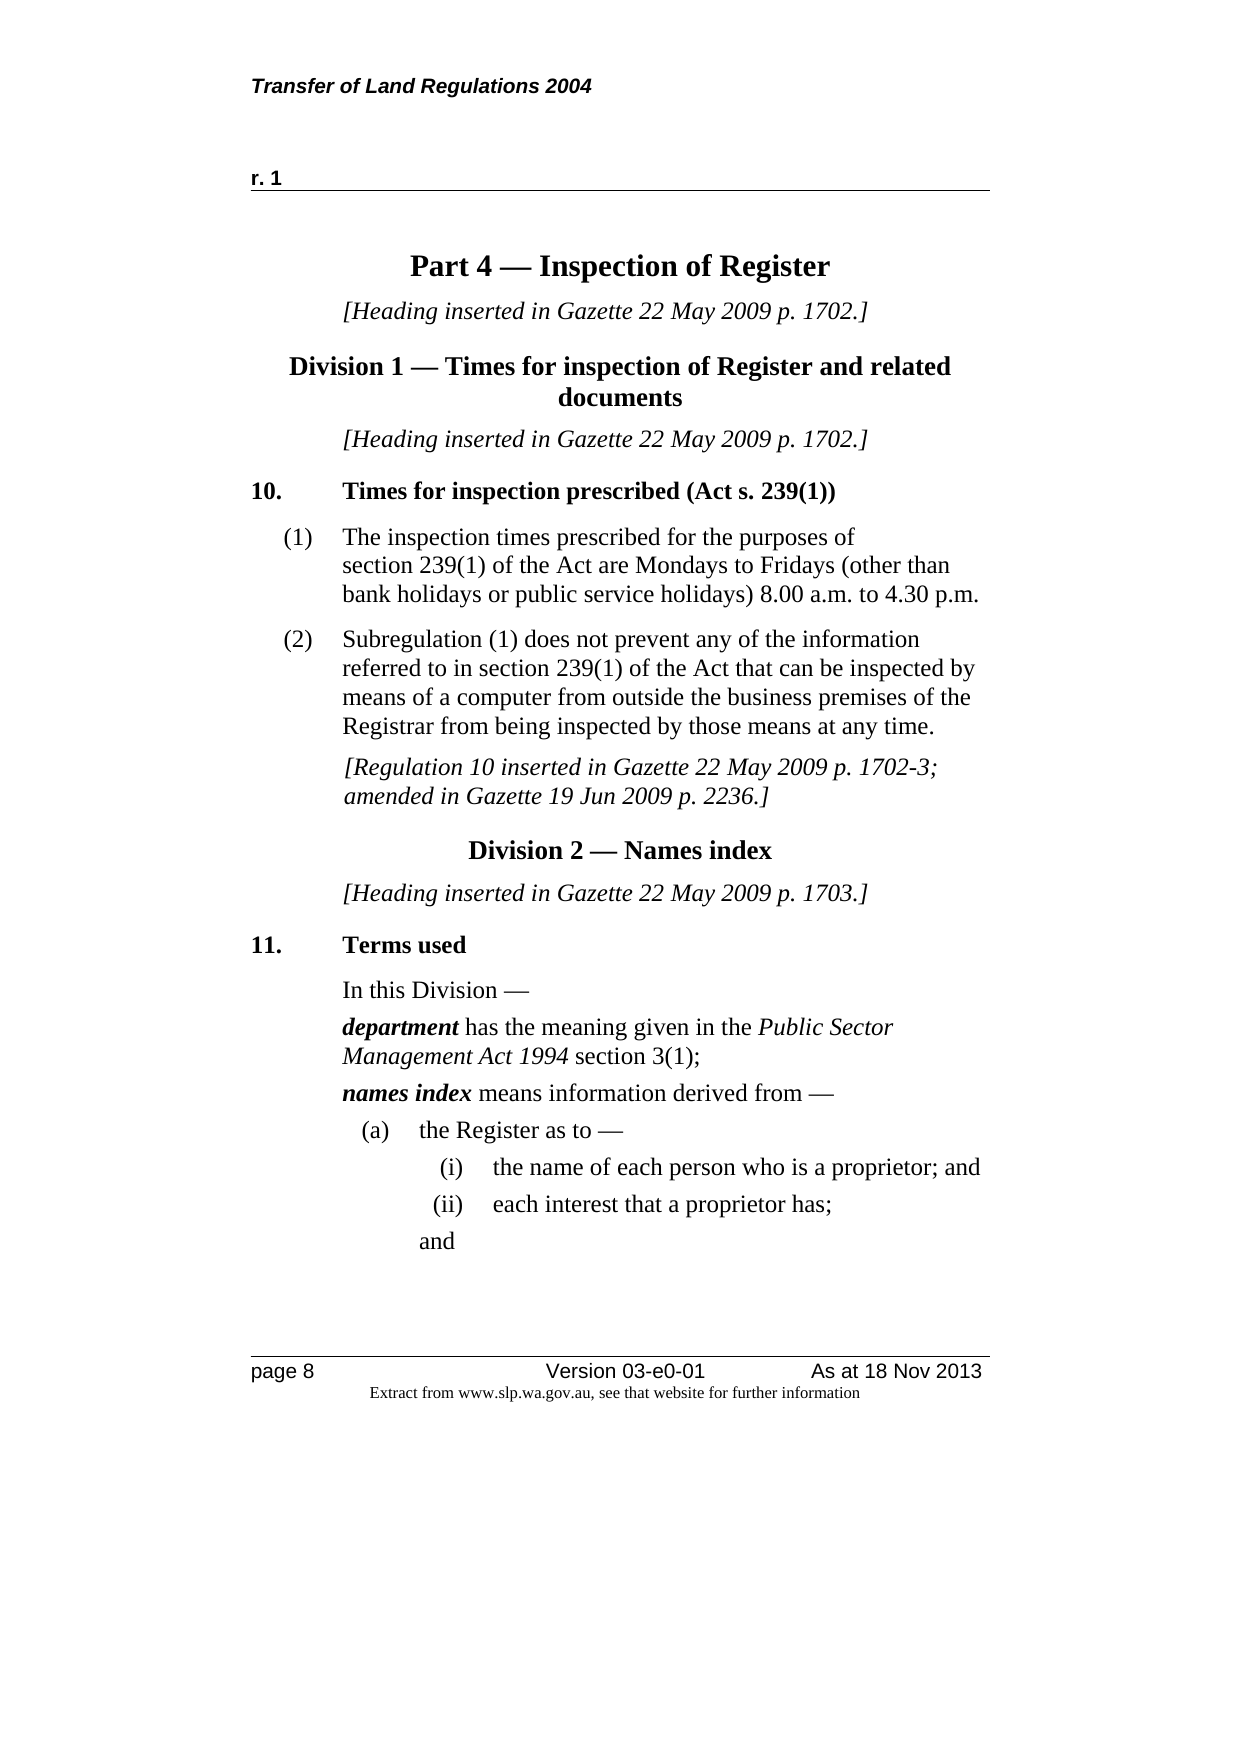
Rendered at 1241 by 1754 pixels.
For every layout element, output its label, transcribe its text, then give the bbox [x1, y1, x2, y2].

text names index means information derived from — [251, 1078, 990, 1107]
subtitle [Heading inserted in Gazette 22 May 2009 p. 1702.] [251, 424, 990, 453]
subtitle 11. Terms used [251, 930, 990, 958]
subtitle Part 4 — Inspection of Register [251, 247, 990, 283]
text (a) the Register as to — [251, 1115, 990, 1144]
subtitle Division 1 — Times for inspection of Register and related documents [251, 350, 990, 412]
subtitle 10. Times for inspection prescribed (Act s. 239(1)) [251, 476, 990, 505]
subtitle [Heading inserted in Gazette 22 May 2009 p. 1702.] [251, 296, 990, 325]
subtitle [Heading inserted in Gazette 22 May 2009 p. 1703.] [251, 878, 990, 907]
text In this Division — [251, 975, 990, 1004]
text and [251, 1226, 990, 1255]
text (i) the name of each person who is a proprietor; and [251, 1152, 990, 1181]
text (1) The inspection times prescribed for the purposes of section 239(1) of the Act are Mondays to Fridays (other than bank holidays or public service holidays) 8.00 a.m. to 4.30 p.m. [251, 522, 990, 608]
text [Regulation 10 inserted in Gazette 22 May 2009 p. 1702-3; amended in Gazette 19 Jun 2009 p. 2236.] [251, 752, 990, 809]
text (ii) each interest that a proprietor has; [251, 1189, 990, 1218]
subtitle Division 2 — Names index [251, 834, 990, 866]
text (2) Subregulation (1) does not prevent any of the information referred to in section 239(1) of the Act that can be inspected by means of a computer from outside the business premises of the Registrar from being inspected by those means at any time. [251, 624, 990, 739]
text department has the meaning given in the Public Sector Management Act 1994 section 3(1); [251, 1012, 990, 1070]
